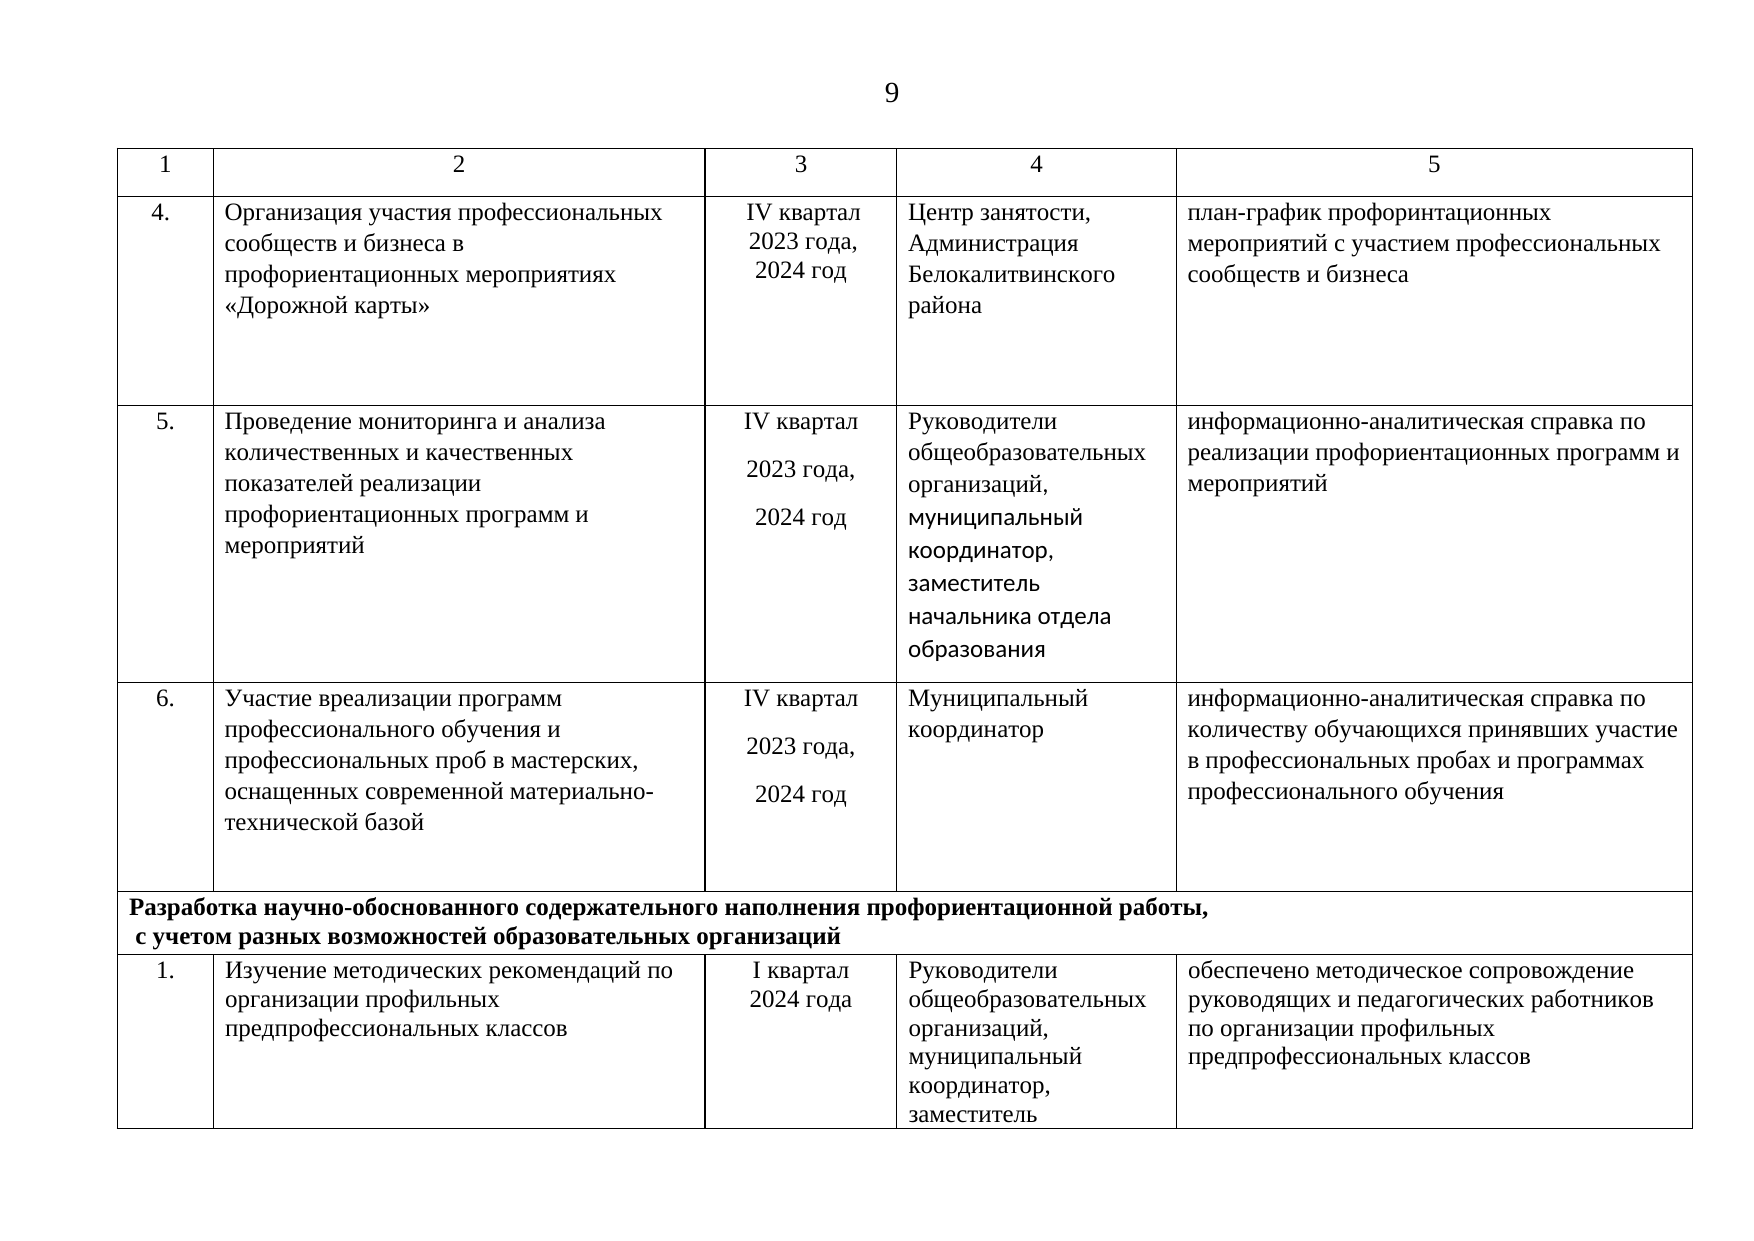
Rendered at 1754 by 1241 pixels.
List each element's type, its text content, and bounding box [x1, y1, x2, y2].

table_header 1 [118, 149, 213, 196]
table_cell Муниципальный координатор [897, 683, 1176, 891]
table_cell информационно-аналитическая справка по реализации профориентационных программ и мероприятий [1177, 406, 1692, 682]
table_header 5 [1177, 149, 1692, 196]
table_cell 6. [118, 683, 213, 891]
table_cell Участие вреализации программ профессионального обучения и профессиональных проб в мастерских, оснащенных современной материально-технической базой [214, 683, 704, 891]
table_cell IV квартал 2023 года, 2024 год [706, 197, 896, 405]
table_cell IV квартал 2023 года, 2024 год [706, 406, 896, 682]
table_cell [214, 955, 704, 1128]
table_cell Проведение мониторинга и анализа количественных и качественных показателей реализации профориентационных программ и мероприятий [214, 406, 704, 682]
table_cell 1. [118, 955, 213, 1128]
table_cell Разработка научно-обоснованного содержательного наполнения профориентационной работы, с учетом разных возможностей образовательных организаций [118, 892, 1692, 954]
table_header 3 [706, 149, 896, 196]
table_cell Организация участия профессиональных сообществ и бизнеса в профориентационных мероприятиях «Дорожной карты» [214, 197, 704, 405]
table_cell IV квартал 2023 года, 2024 год [706, 683, 896, 891]
table_cell 5. [118, 406, 213, 682]
table_cell Руководители общеобразовательных организаций, муниципальный координатор, заместитель начальника отдела образования [897, 406, 1176, 682]
table_cell план-график профоринтационных мероприятий с участием профессиональных сообществ и бизнеса [1177, 197, 1692, 405]
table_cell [1177, 955, 1692, 1128]
table_cell Центр занятости, Администрация Белокалитвинского района [897, 197, 1176, 405]
table_header 4 [897, 149, 1176, 196]
table_cell 4. [118, 197, 213, 405]
table_cell I квартал 2024 года [706, 955, 896, 1128]
table_cell информационно-аналитическая справка по количеству обучающихся принявших участие в профессиональных пробах и программах профессионального обучения [1177, 683, 1692, 891]
table_header 2 [214, 149, 704, 196]
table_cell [897, 955, 1176, 1128]
